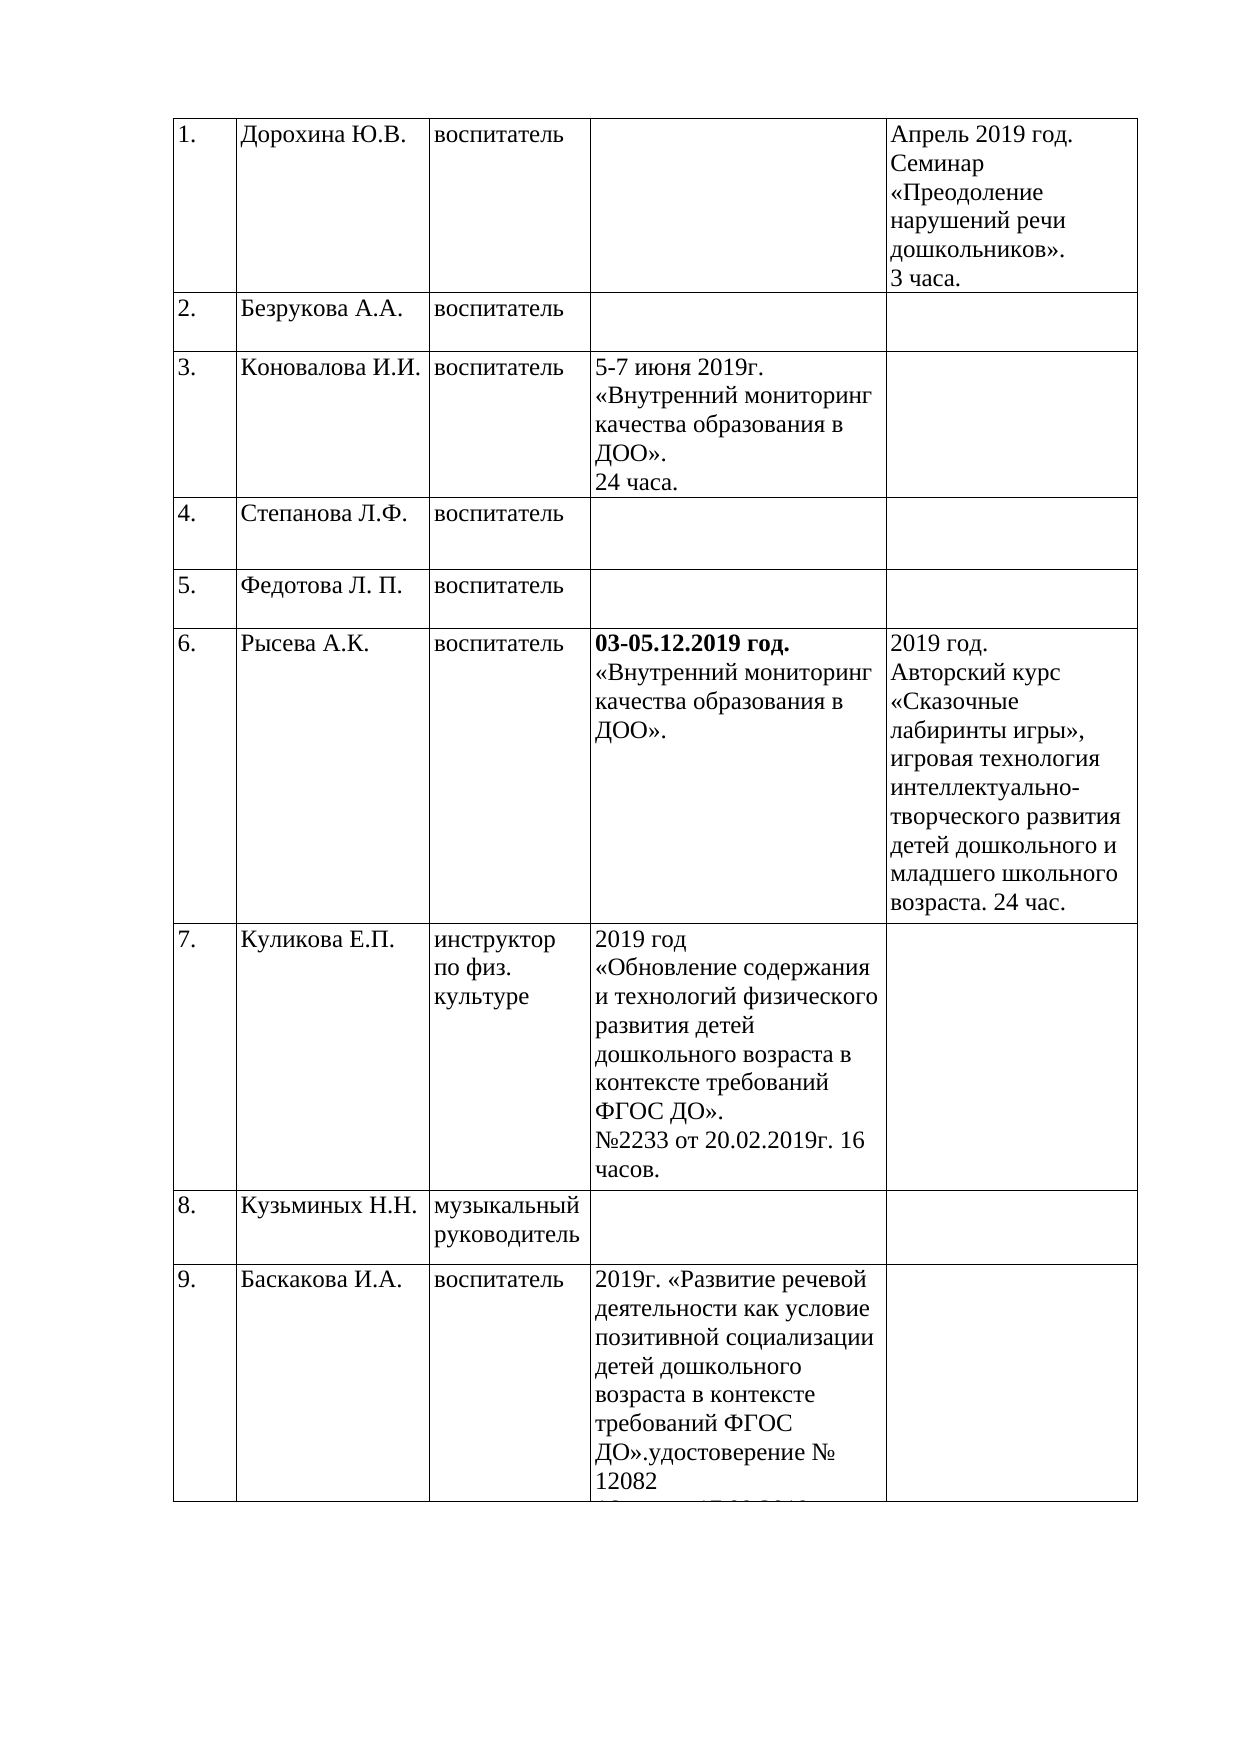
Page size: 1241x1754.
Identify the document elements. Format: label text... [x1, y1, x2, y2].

table_cell инструктор по физ. культуре [430, 924, 590, 1189]
table_cell [591, 498, 886, 569]
table_cell [591, 570, 886, 627]
table_cell Куликова Е.П. [237, 924, 429, 1189]
table_cell [887, 352, 1137, 497]
table_cell [591, 1191, 886, 1263]
table_cell 4. [174, 498, 236, 569]
table_cell [887, 1191, 1137, 1263]
table_cell 8. [174, 1191, 236, 1263]
table_cell 03-05.12.2019 год. «Внутренний мониторинг качества образования в ДОО». [591, 629, 886, 923]
table_cell 2019 год «Обновление содержания и технологий физического развития детей дошкольного возраста в контексте требований ФГОС ДО». №2233 от 20.02.2019г. 16 часов. [591, 924, 886, 1189]
table_cell воспитатель [430, 119, 590, 292]
table_cell 3. [174, 352, 236, 497]
table_cell 9. [174, 1265, 236, 1501]
table_cell воспитатель [430, 352, 590, 497]
table_cell [887, 924, 1137, 1189]
table_cell Степанова Л.Ф. [237, 498, 429, 569]
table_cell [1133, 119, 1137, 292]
table_cell Федотова Л. П. [237, 570, 429, 627]
table_cell [887, 1265, 1137, 1501]
table_cell воспитатель [430, 1265, 590, 1501]
table_cell [887, 498, 1137, 569]
table_cell музыкальный руководитель [430, 1191, 590, 1263]
table_cell Дорохина Ю.В. [237, 119, 429, 292]
table_cell Коновалова И.И. [237, 352, 429, 497]
table_cell воспитатель [430, 629, 590, 923]
table_cell [591, 293, 886, 351]
table_cell воспитатель [430, 293, 590, 351]
table_cell 5. [174, 570, 236, 627]
table_cell 7. [174, 924, 236, 1189]
table_cell 2. [174, 293, 236, 351]
table_cell 6. [174, 629, 236, 923]
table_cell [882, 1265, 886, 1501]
table_cell Баскакова И.А. [237, 1265, 429, 1501]
table_cell Рысева А.К. [237, 629, 429, 923]
table_cell Безрукова А.А. [237, 293, 429, 351]
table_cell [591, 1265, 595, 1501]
table_cell [591, 119, 886, 292]
table_cell 5-7 июня 2019г. «Внутренний мониторинг качества образования в ДОО». 24 часа. [591, 352, 886, 497]
table_cell Кузьминых Н.Н. [237, 1191, 429, 1263]
table_cell [887, 293, 1137, 351]
table_cell 2019 год. Авторский курс «Сказочные лабиринты игры», игровая технология интеллектуально-творческого развития детей дошкольного и младшего школьного возраста. 24 час. [887, 629, 1137, 923]
table_cell 1. [174, 119, 236, 292]
table_cell [887, 570, 1137, 627]
